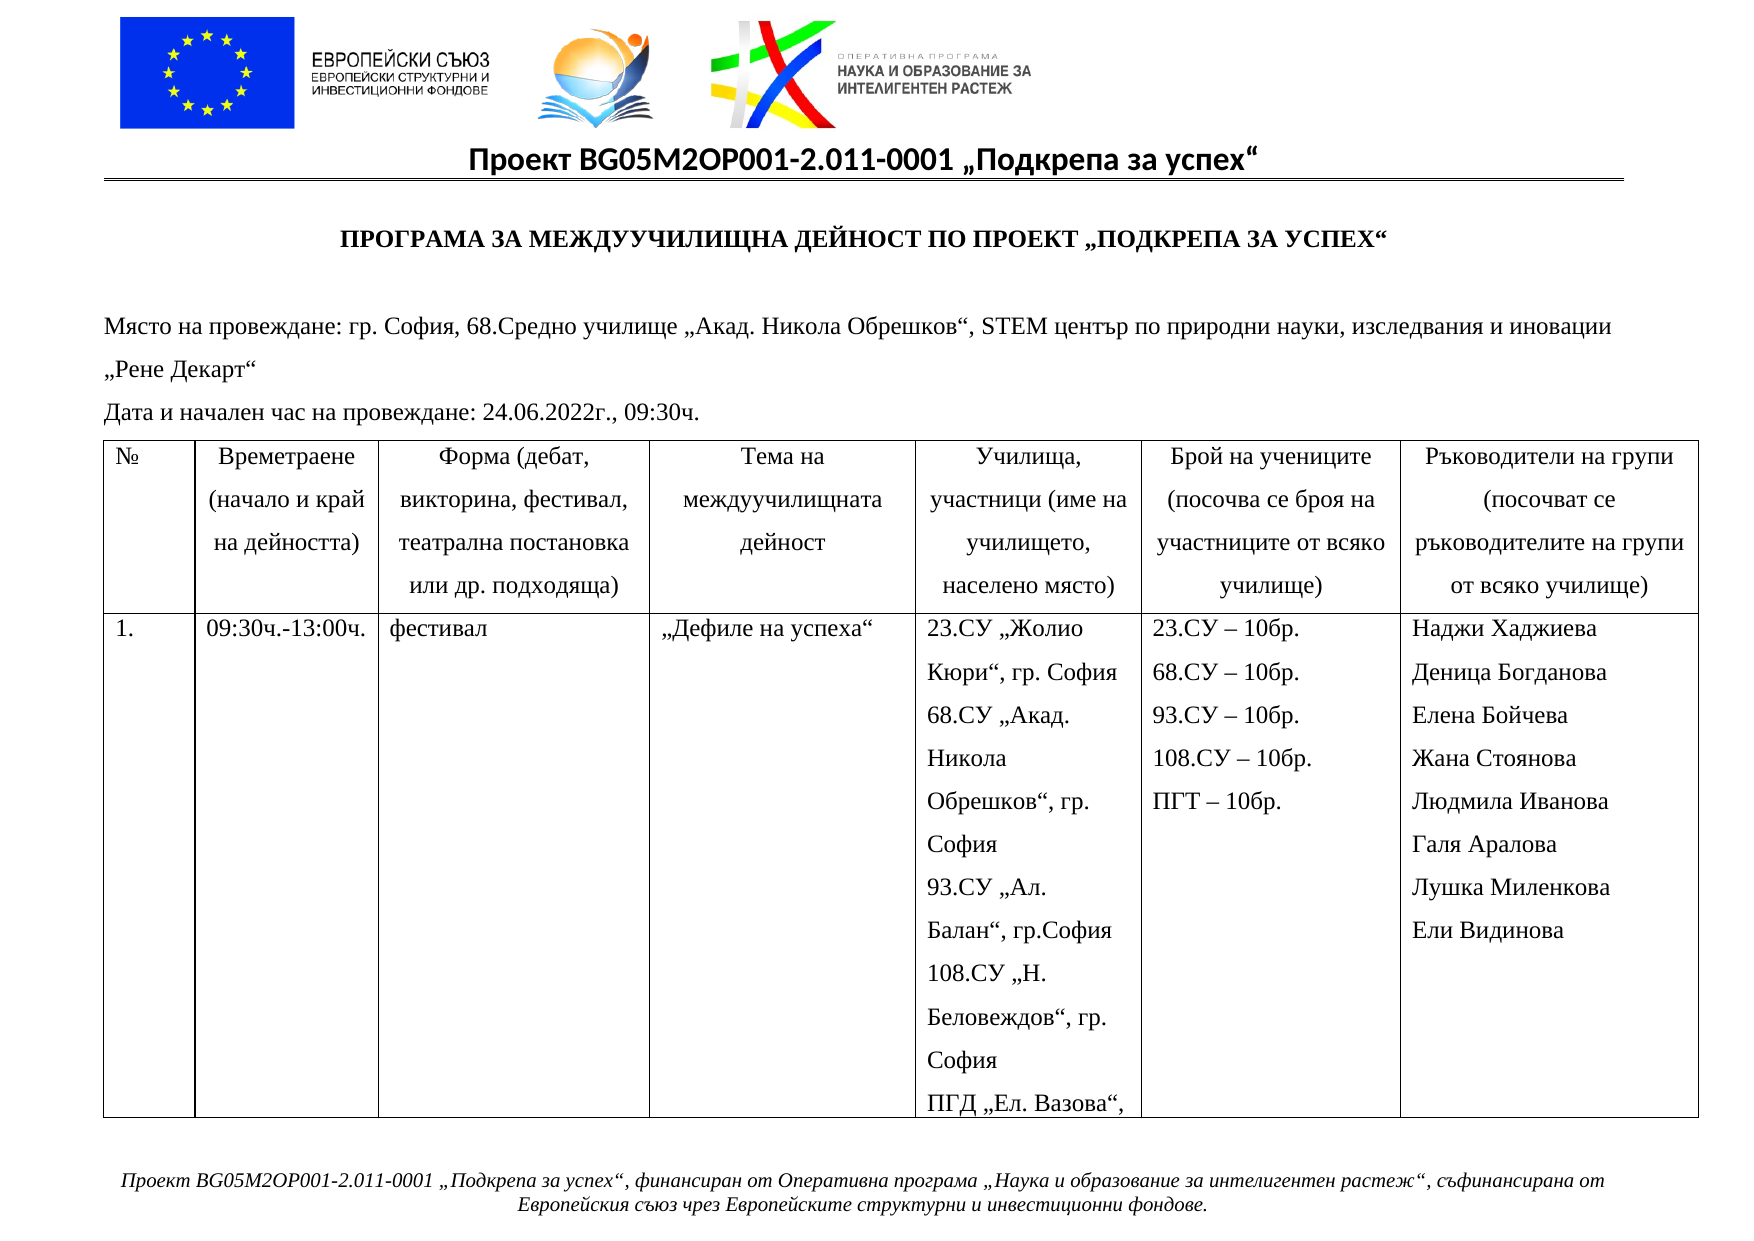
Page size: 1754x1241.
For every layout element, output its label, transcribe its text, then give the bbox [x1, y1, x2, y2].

table_header Времетраене (начало и край на дейността) [196, 441, 378, 612]
table_header № [104, 441, 194, 612]
text Място на провеждане: гр. София, 68.Средно училище „Акад. Никола Обрешков“, STEM център по природни науки, изследвания и иновации „Рене Декарт“ [103, 311, 1624, 383]
table_header Тема на междуучилищната дейност [650, 441, 915, 612]
table_cell Наджи Хаджиева Деница Богданова Елена Бойчева Жана Стоянова Людмила Иванова Галя Аралова Лушка Миленкова Ели Видинова [1401, 614, 1698, 1117]
table_header Брой на учениците (посочва се броя на участниците от всяко училище) [1142, 441, 1400, 612]
text ПРОГРАМА ЗА МЕЖДУУЧИЛИЩНА ДЕЙНОСТ ПО ПРОЕКТ „ПОДКРЕПА ЗА УСПЕХ“ [103, 224, 1624, 253]
table_header Форма (дебат, викторина, фестивал, театрална постановка или др. подходяща) [379, 441, 649, 612]
picture [103, 0, 666, 138]
table_header Училища, участници (име на училището, населено място) [916, 441, 1141, 612]
text Дата и начален час на провеждане: 24.06.2022г., 09:30ч. [103, 397, 1624, 426]
table_cell фестивал [379, 614, 649, 1117]
table_cell 09:30ч.-13:00ч. [196, 614, 378, 1117]
picture [698, 1, 1049, 138]
table_header Ръководители на групи (посочват се ръководителите на групи от всяко училище) [1401, 441, 1698, 612]
table_cell 23.СУ – 10бр. 68.СУ – 10бр. 93.СУ – 10бр. 108.СУ – 10бр. ПГТ – 10бр. [1142, 614, 1400, 1117]
table_cell 1. [104, 614, 194, 1117]
table_cell „Дефиле на успеха“ [650, 614, 915, 1117]
